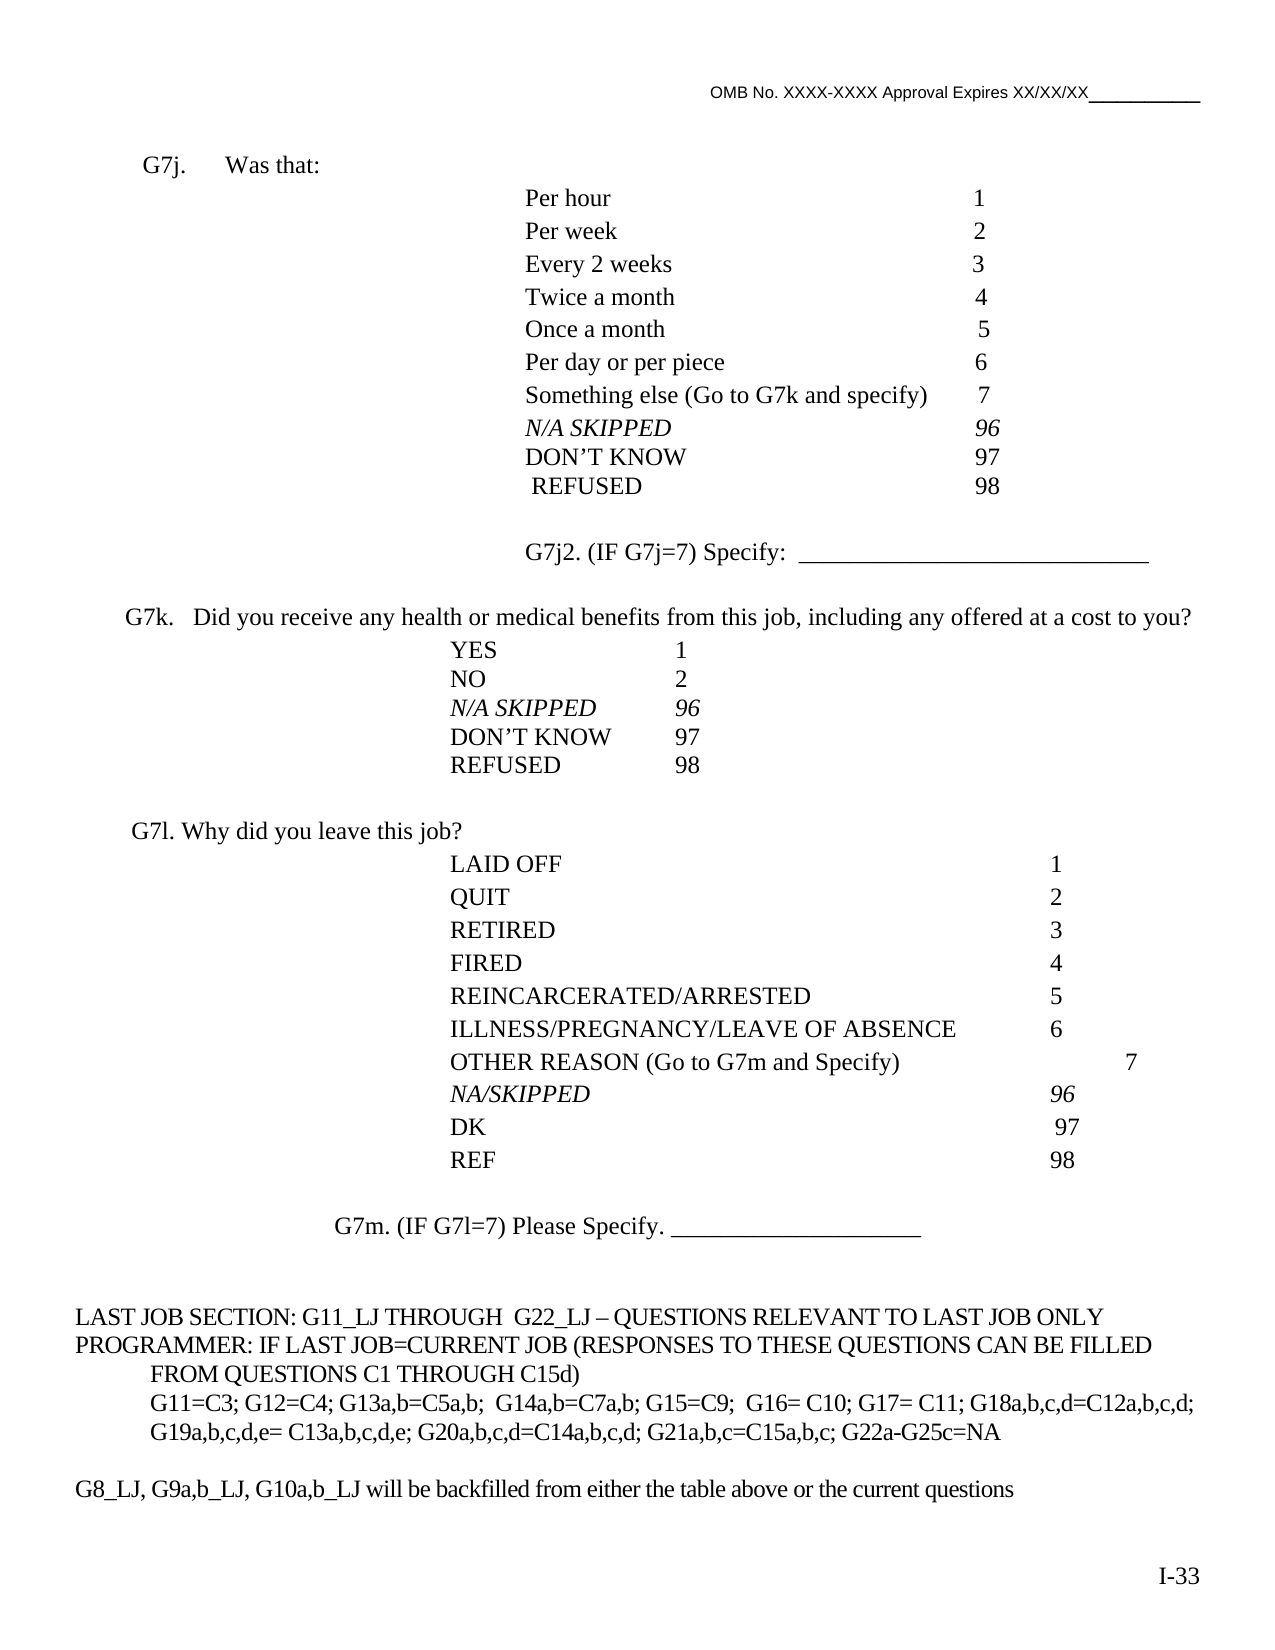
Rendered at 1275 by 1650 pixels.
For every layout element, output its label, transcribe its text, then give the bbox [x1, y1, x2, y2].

text ILLNESS/PREGNANCY/LEAVE OF ABSENCE 6 [75, 1014, 1200, 1042]
text Something else (Go to G7k and specify) 7 [77, 380, 1200, 409]
text N/A SKIPPED 96 [75, 693, 1200, 722]
text REF 98 [75, 1145, 1200, 1174]
text G7k. Did you receive any health or medical benefits from this job, including any offered at a cost to you? [75, 602, 1200, 631]
text QUIT 2 [75, 882, 1200, 911]
text Once a month 5 [77, 314, 1200, 343]
text NO 2 [75, 664, 1200, 693]
text G7l. Why did you leave this job? [75, 816, 1200, 845]
text LAID OFF 1 [75, 849, 1200, 878]
text Per hour 1 [77, 183, 1200, 212]
text N/A SKIPPED 96 [450, 413, 1200, 442]
text G7j2. (IF G7j=7) Specify: ____________________________ [75, 537, 1200, 565]
text Every 2 weeks 3 [77, 249, 1200, 277]
text DK 97 [75, 1112, 1200, 1141]
text G8_LJ, G9a,b_LJ, G10a,b_LJ will be backfilled from either the table above or the current questions [75, 1474, 1200, 1503]
text FIRED 4 [75, 948, 1200, 977]
text Twice a month 4 [77, 282, 1200, 310]
text Per week 2 [77, 216, 1200, 244]
text G7j. Was that: [77, 150, 1200, 179]
text REFUSED 98 [75, 471, 1200, 499]
text REINCARCERATED/ARRESTED 5 [75, 981, 1200, 1009]
text RETIRED 3 [75, 915, 1200, 944]
text G11=C3; G12=C4; G13a,b=C5a,b; G14a,b=C7a,b; G15=C9; G16= C10; G17= C11; G18a,b,c,d=C12a,b,c,d; [75, 1388, 1200, 1417]
text G7m. (IF G7l=7) Please Specify. ____________________ [75, 1211, 1200, 1240]
text YES 1 [432, 635, 1200, 664]
text PROGRAMMER: IF LAST JOB=CURRENT JOB (RESPONSES TO THESE QUESTIONS CAN BE FILLED FROM QUESTIONS C1 THROUGH C15d) [75, 1330, 1200, 1388]
text OTHER REASON (Go to G7m and Specify) 7 [75, 1047, 1200, 1075]
text ’T KNOW 97 [375, 442, 1200, 471]
text ’T KNOW 97 [75, 722, 1200, 750]
text G19a,b,c,d,e= C13a,b,c,d,e; G20a,b,c,d=C14a,b,c,d; G21a,b,c=C15a,b,c; G22a-G25c=NA [75, 1417, 1200, 1445]
text NA/SKIPPED 96 [75, 1079, 1200, 1108]
text REFUSED 98 [75, 750, 1200, 779]
text LAST SECTION: G11_LJ THROUGH G22_LJ – QUESTIONS RELEVANT TO LAST JOB ONLY [75, 1302, 1200, 1330]
text Per day or per piece 6 [77, 347, 1200, 376]
